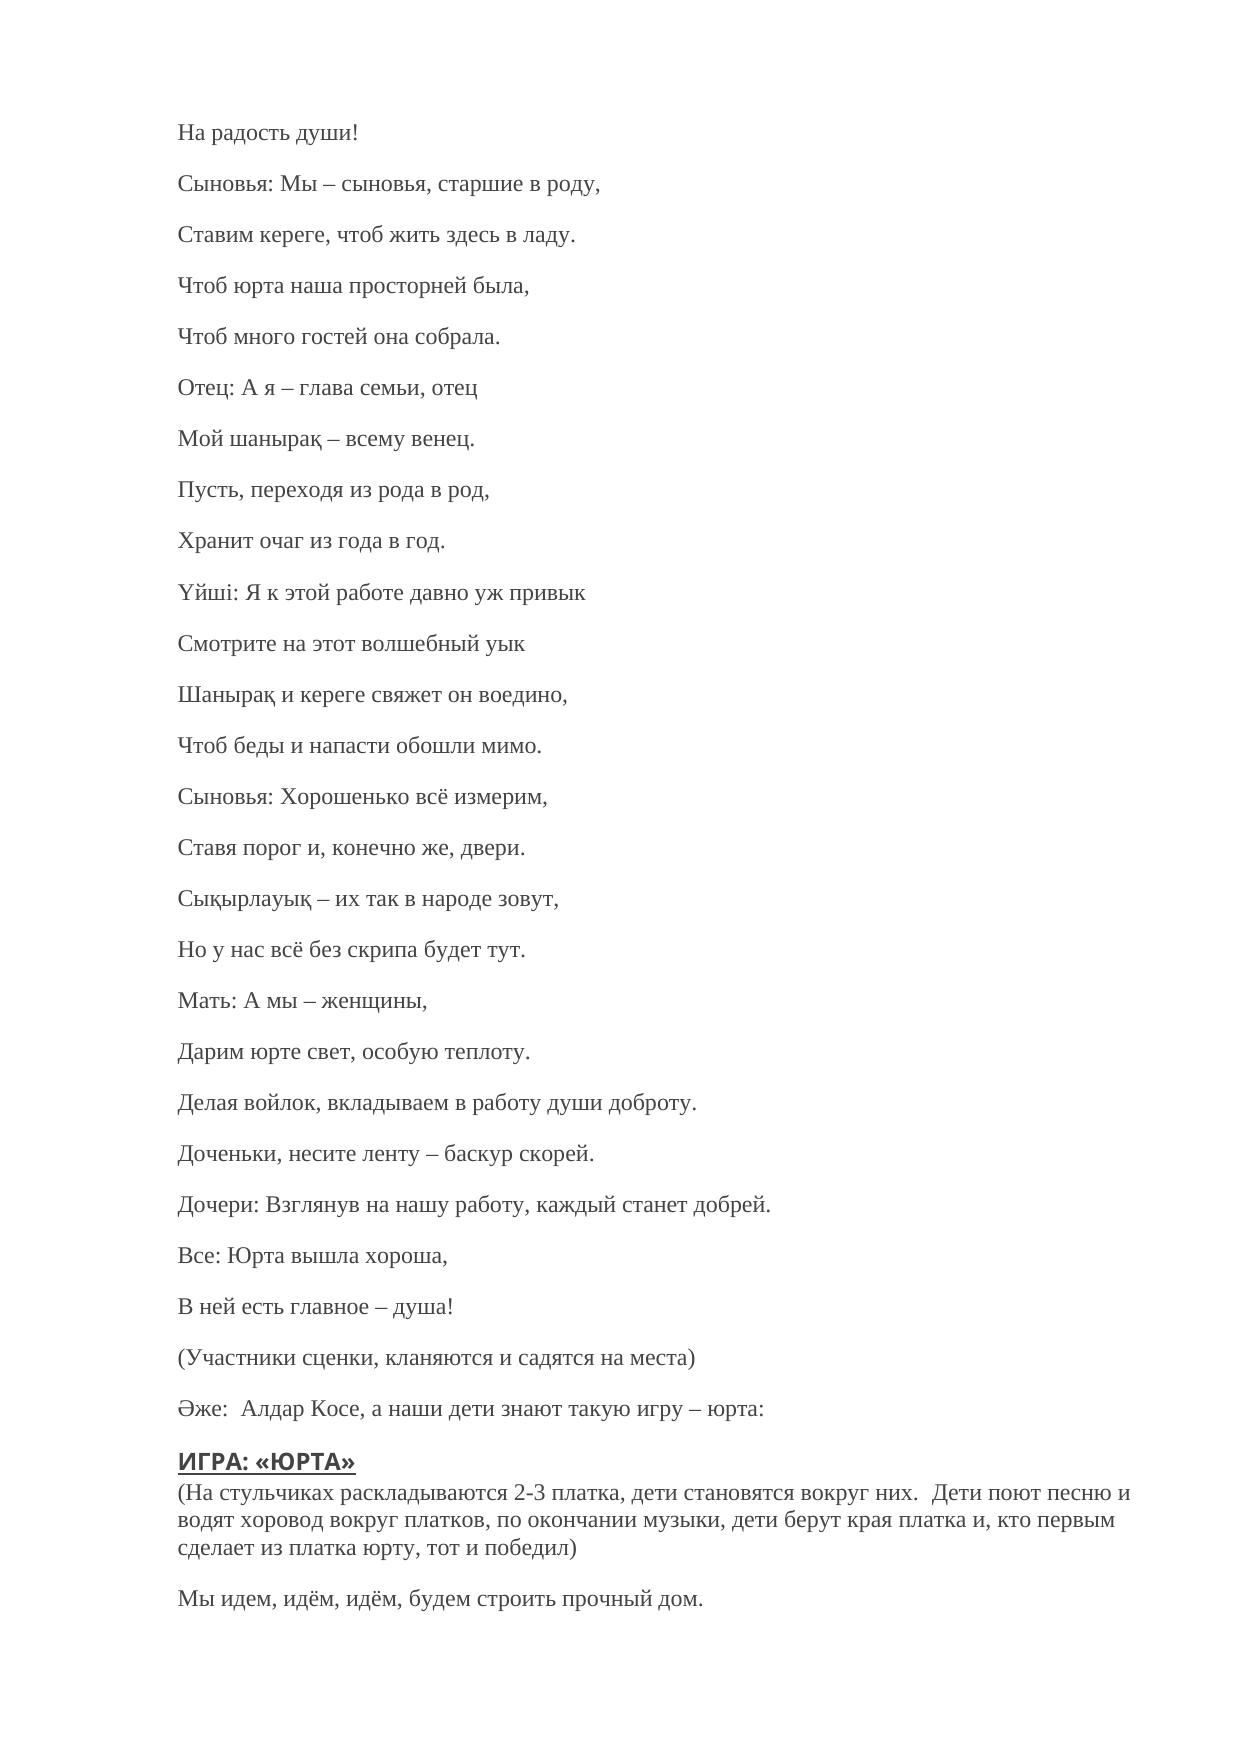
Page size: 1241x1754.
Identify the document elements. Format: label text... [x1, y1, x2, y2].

text Все: Юрта вышла хороша, [177, 1241, 1152, 1269]
text Мы идем, идём, идём, будем строить прочный дом. [177, 1584, 1152, 1612]
text Но у нас всё без скрипа будет тут. [177, 935, 1152, 962]
text Чтоб много гостей она собрала. [177, 322, 1152, 350]
text Шанырақ и кереге свяжет он воедино, [177, 679, 1152, 707]
text На радость души! [177, 118, 1152, 146]
text Мать: А мы – женщины, [177, 986, 1152, 1013]
text В ней есть главное – душа! [177, 1292, 1152, 1320]
text Әже: Алдар Косе, а наши дети знают такую игру – юрта: [177, 1394, 1152, 1422]
text Ставя порог и, конечно же, двери. [177, 833, 1152, 860]
text Дочери: Взглянув на нашу работу, каждый станет добрей. [177, 1190, 1152, 1218]
text Сыновья: Мы – сыновья, старшие в роду, [177, 169, 1152, 197]
text Чтоб юрта наша просторней была, [177, 271, 1152, 299]
text Үйші: Я к этой работе давно уж привык [177, 577, 1152, 605]
text ИГРА: «ЮРТА» [177, 1445, 1152, 1478]
text (Участники сценки, кланяются и садятся на места) [177, 1343, 1152, 1371]
text Делая войлок, вкладываем в работу души доброту. [177, 1088, 1152, 1116]
text Хранит очаг из года в год. [177, 526, 1152, 554]
text Сыновья: Хорошенько всё измерим, [177, 782, 1152, 809]
text Отец: А я – глава семьи, отец [177, 373, 1152, 401]
text Доченьки, несите ленту – баскур скорей. [177, 1139, 1152, 1167]
text Сықырлауық – их так в народе зовут, [177, 884, 1152, 911]
text Ставим кереге, чтоб жить здесь в ладу. [177, 220, 1152, 248]
text Мой шанырақ – всему венец. [177, 424, 1152, 452]
text Дарим юрте свет, особую теплоту. [177, 1037, 1152, 1064]
text Смотрите на этот волшебный уык [177, 628, 1152, 656]
text Пусть, переходя из рода в род, [177, 475, 1152, 503]
text Чтоб беды и напасти обошли мимо. [177, 731, 1152, 758]
text (На стульчиках раскладываются 2-3 платка, дети становятся вокруг них. Дети поют песню и водят хоровод вокруг платков, по окончании музыки, дети берут края платка и, кто первым сделает из платка юрту, тот и победил) [177, 1478, 1152, 1561]
